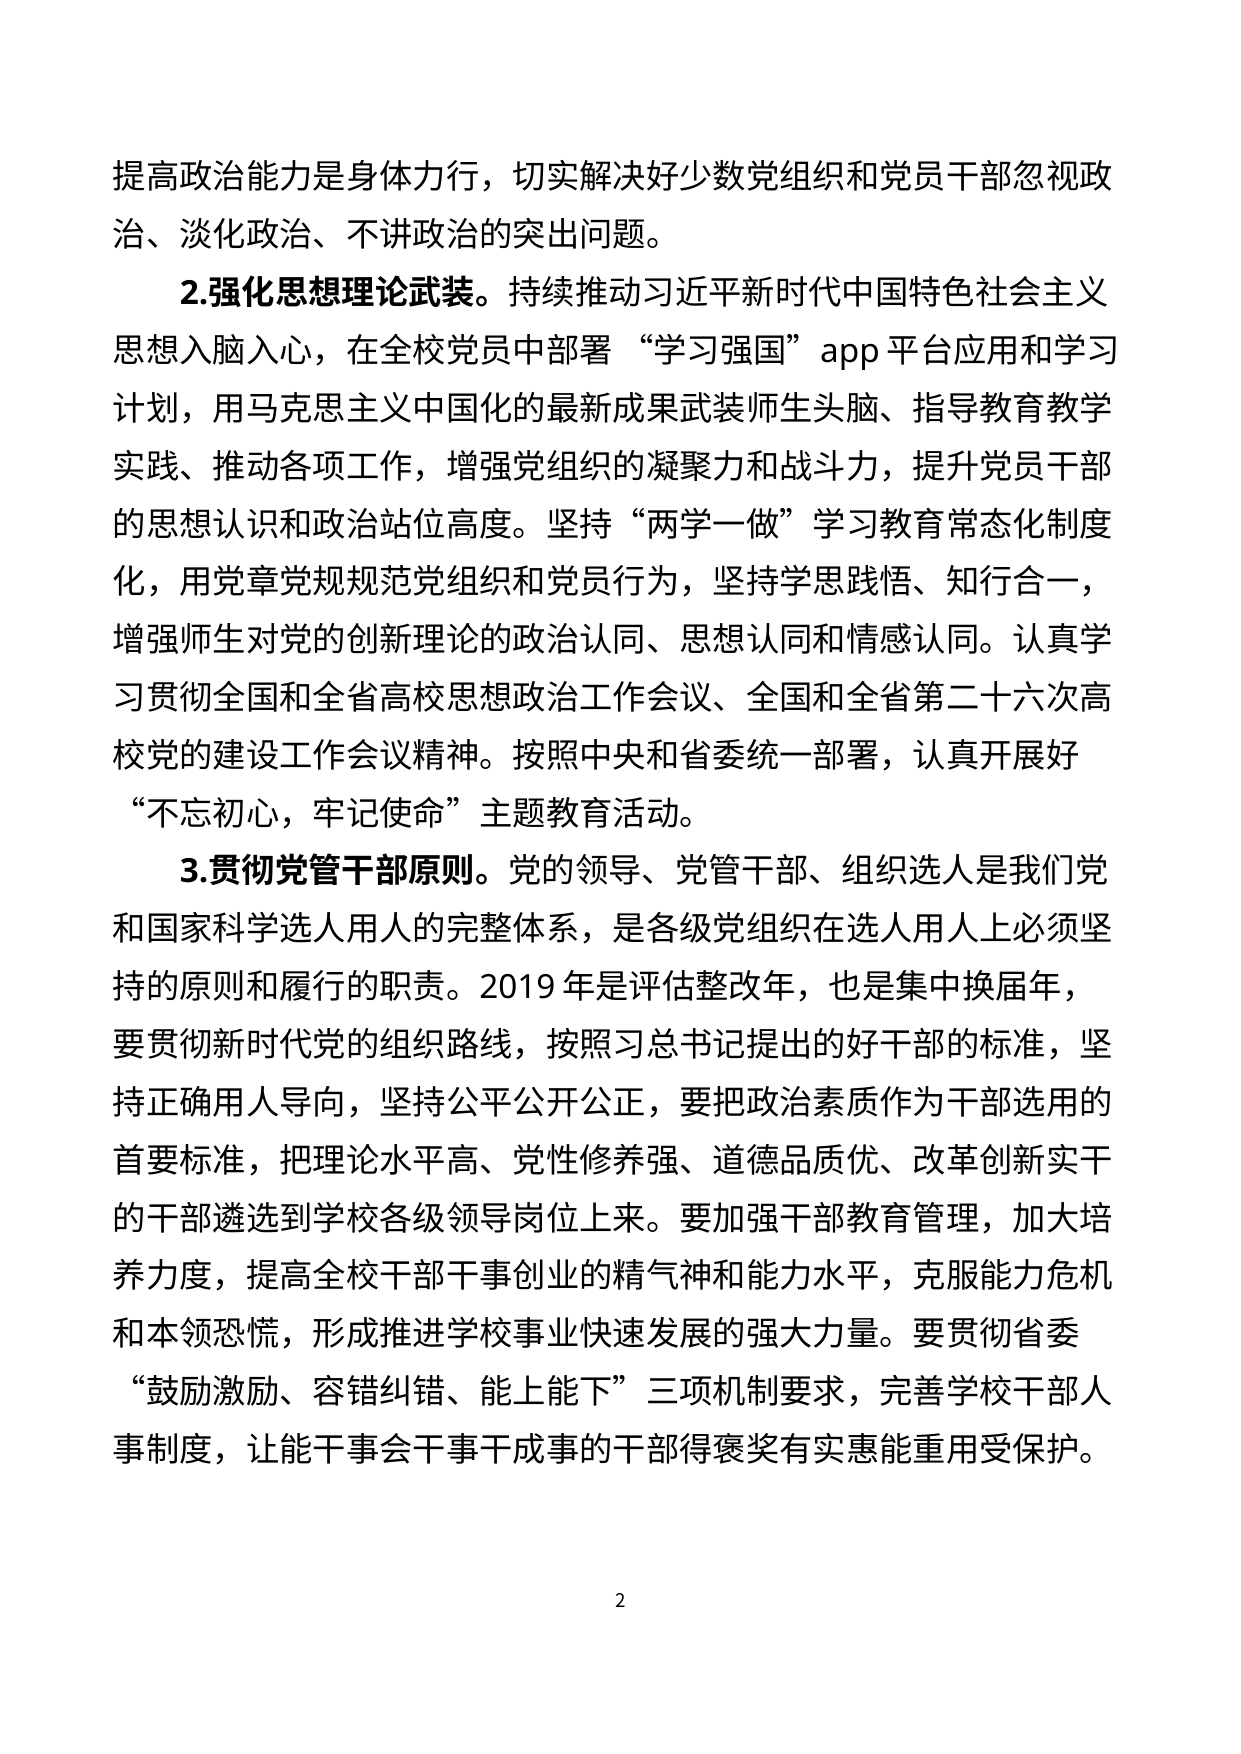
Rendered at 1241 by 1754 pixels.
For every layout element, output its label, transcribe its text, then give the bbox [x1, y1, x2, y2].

text 3.贯彻党管干部原则。党的领导、党管干部、组织选人是我们党和国家科学选人用人的完整体系，是各级党组织在选人用人上必须坚持的原则和履行的职责。2019年是评估整改年，也是集中换届年，要贯彻新时代党的组织路线，按照习总书记提出的好干部的标准，坚持正确用人导向，坚持公平公开公正，要把政治素质作为干部选用的首要标准，把理论水平高、党性修养强、道德品质优、改革创新实干的干部遴选到学校各级领导岗位上来。要加强干部教育管理，加大培养力度，提高全校干部干事创业的精气神和能力水平，克服能力危机和本领恐慌，形成推进学校事业快速发展的强大力量。要贯彻省委“鼓励激励、容错纠错、能上能下”三项机制要求，完善学校干部人事制度，让能干事会干事干成事的干部得褒奖有实惠能重用受保护。 [112, 844, 1128, 1471]
text 2.强化思想理论武装。持续推动习近平新时代中国特色社会主义思想入脑入心，在全校党员中部署 “学习强国”app平台应用和学习计划，用马克思主义中国化的最新成果武装师生头脑、指导教育教学实践、推动各项工作，增强党组织的凝聚力和战斗力，提升党员干部的思想认识和政治站位高度。坚持“两学一做”学习教育常态化制度化，用党章党规规范党组织和党员行为，坚持学思践悟、知行合一，增强师生对党的创新理论的政治认同、思想认同和情感认同。认真学习贯彻全国和全省高校思想政治工作会议、全国和全省第二十六次高校党的建设工作会议精神。按照中央和省委统一部署，认真开展好“不忘初心，牢记使命”主题教育活动。 [112, 266, 1128, 834]
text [112, 150, 1128, 256]
